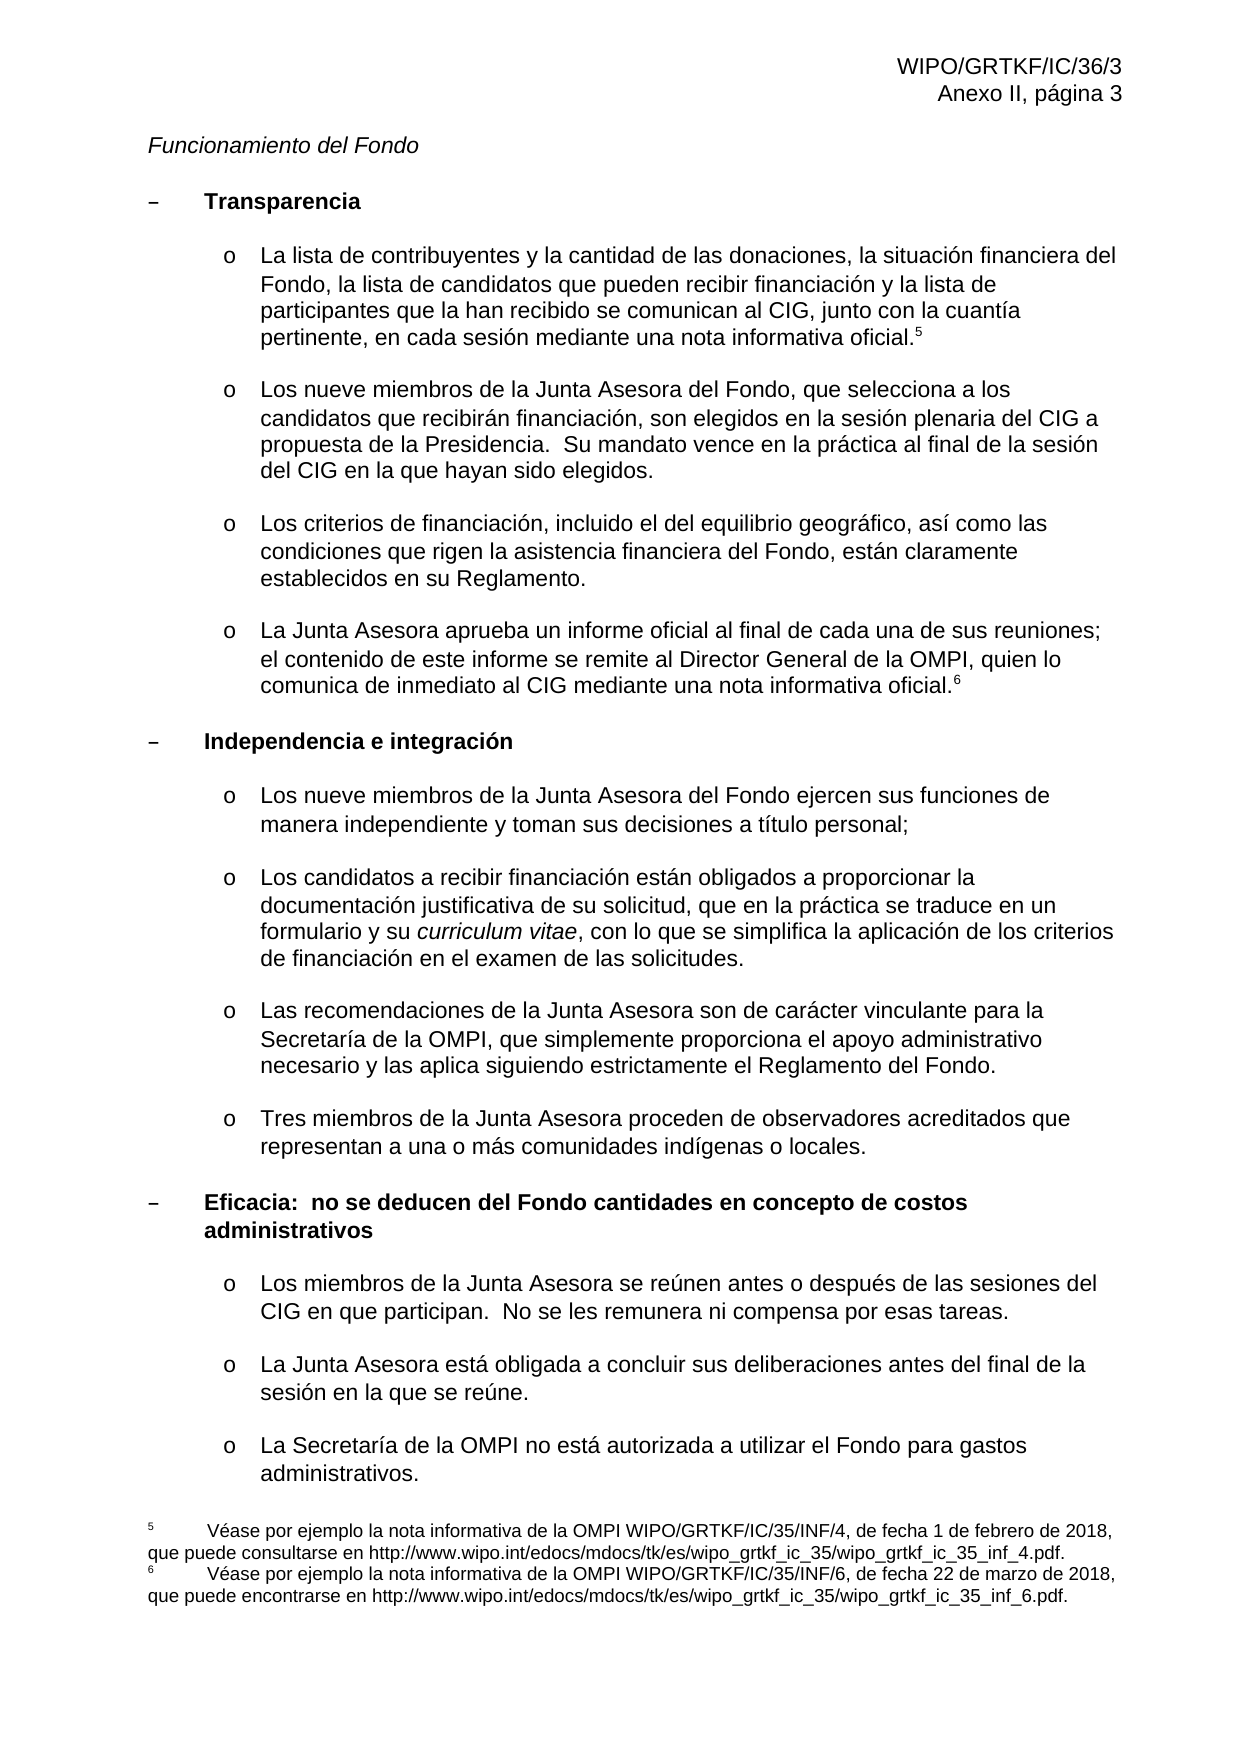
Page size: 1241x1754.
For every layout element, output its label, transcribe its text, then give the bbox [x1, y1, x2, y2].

list Los miembros de la Junta Asesora se reúnen antes o después de las sesiones del CIG en que participan. No se les remunera ni compensa por esas tareas. [223, 1269, 1122, 1324]
list La Junta Asesora está obligada a concluir sus deliberaciones antes del final de la sesión en la que se reúne. [223, 1351, 1122, 1405]
list Las recomendaciones de la Junta Asesora son de carácter vinculante para la Secretaría de la OMPI, que simplemente proporciona el apoyo administrativo necesario y las aplica siguiendo estrictamente el Reglamento del Fondo. [223, 997, 1122, 1078]
list Eficacia: no se deducen del Fondo cantidades en concepto de costos administrativos [148, 1186, 1122, 1243]
list Tres miembros de la Junta Asesora proceden de observadores acreditados que representan a una o más comunidades indígenas o locales. [223, 1104, 1122, 1159]
list La Junta Asesora aprueba un informe oficial al final de cada una de sus reuniones; el contenido de este informe se remite al Director General de la OMPI, quien lo comunica de inmediato al CIG mediante una nota informativa oficial. [223, 617, 1122, 698]
list Transparencia [148, 185, 1122, 216]
list Los criterios de financiación, incluido el del equilibrio geográfico, así como las condiciones que rigen la asistencia financiera del Fondo, están claramente establecidos en su Reglamento. [223, 510, 1122, 591]
list La Secretaría de la OMPI no está autorizada a utilizar el Fondo para gastos administrativos. [223, 1432, 1122, 1486]
list Independencia e integración [148, 725, 1122, 756]
list Los nueve miembros de la Junta Asesora del Fondo, que selecciona a los candidatos que recibirán financiación, son elegidos en la sesión plenaria del CIG a propuesta de la Presidencia. Su mandato vence en la práctica al final de la sesión del CIG en la que hayan sido elegidos. [223, 376, 1122, 484]
list La lista de contribuyentes y la cantidad de las donaciones, la situación financiera del Fondo, la lista de candidatos que pueden recibir financiación y la lista de participantes que la han recibido se comunican al CIG, junto con la cuantía pertinente, en cada sesión mediante una nota informativa oficial. [223, 242, 1122, 350]
text Funcionamiento del Fondo [148, 132, 1122, 158]
list Los nueve miembros de la Junta Asesora del Fondo ejercen sus funciones de manera independiente y toman sus decisiones a título personal; [223, 782, 1122, 837]
list Los candidatos a recibir financiación están obligados a proporcionar la documentación justificativa de su solicitud, que en la práctica se traduce en un formulario y su curriculum vitae, con lo que se simplifica la aplicación de los criterios de financiación en el examen de las solicitudes. [223, 863, 1122, 971]
